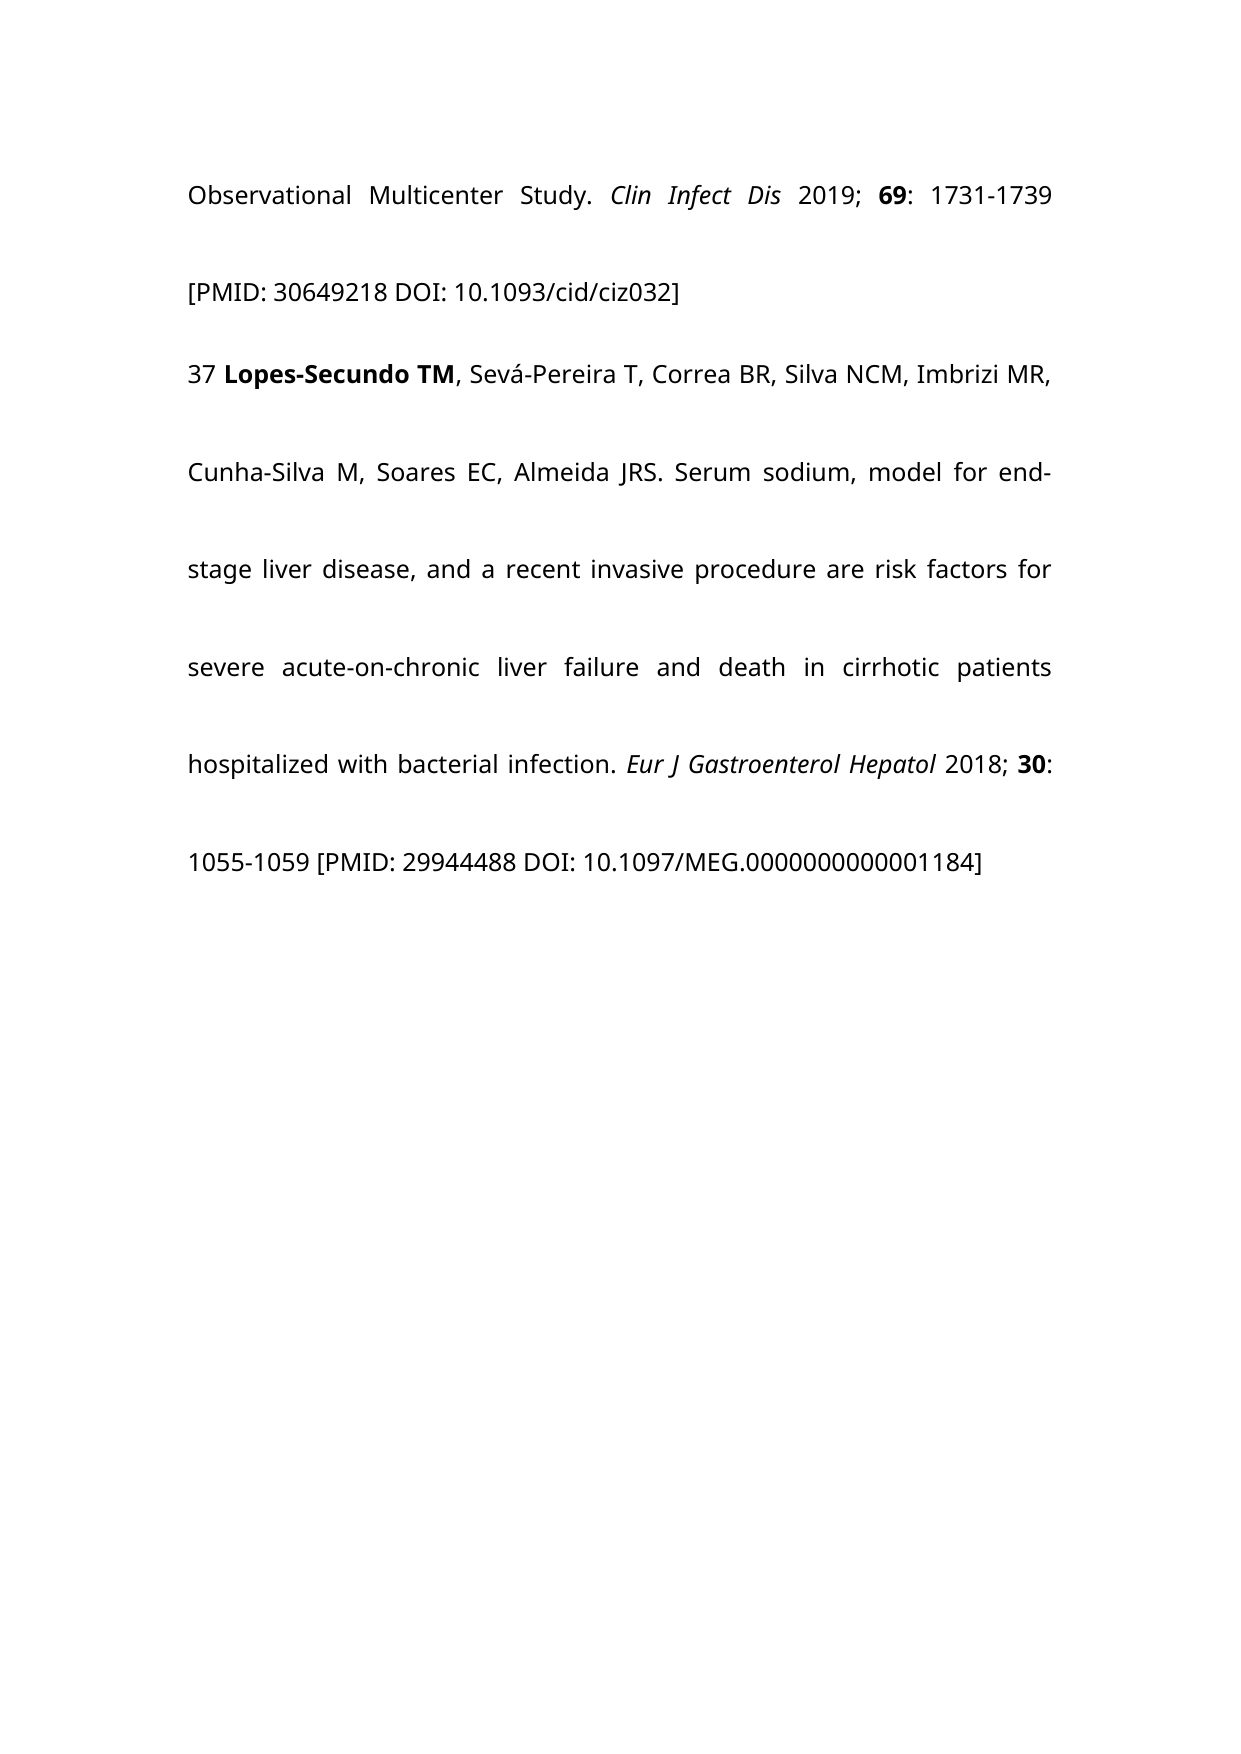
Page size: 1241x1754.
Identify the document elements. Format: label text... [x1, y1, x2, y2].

text 37 Lopes-Secundo TM, Sevá-Pereira T, Correa BR, Silva NCM, Imbrizi MR, Cunha-Silva M, Soares EC, Almeida JRS. Serum sodium, model for end-stage liver disease, and a recent invasive procedure are risk factors for severe acute-on-chronic liver failure and death in cirrhotic patients hospitalized with bacterial infection. Eur J Gastroenterol Hepatol 2018; 30: 1055-1059 [PMID: 29944488 DOI: 10.1097/MEG.0000000000001184] [187, 341, 1053, 894]
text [187, 162, 1053, 324]
